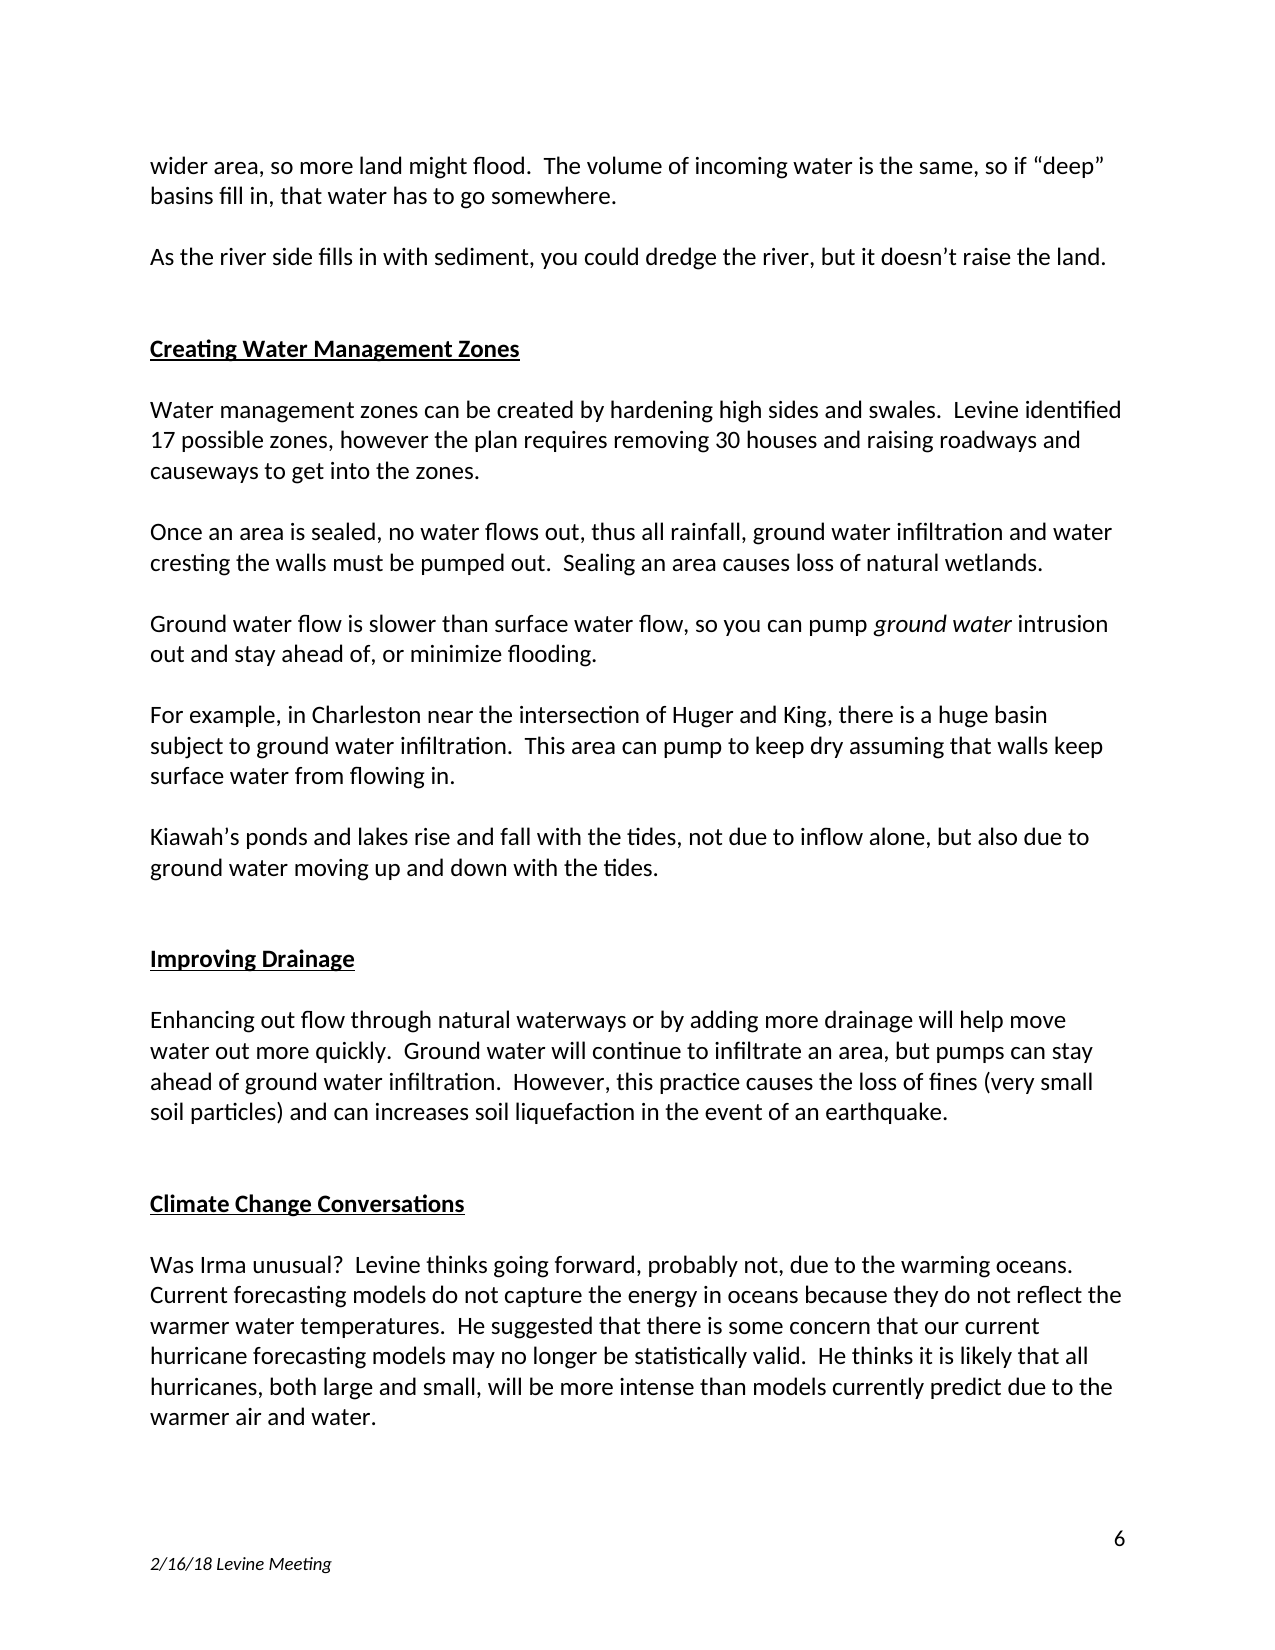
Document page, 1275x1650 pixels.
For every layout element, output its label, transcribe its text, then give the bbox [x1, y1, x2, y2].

text Ground water flow is slower than surface water flow, so you can pump ground water intrusion out and stay ahead of, or minimize flooding. [150, 608, 1125, 669]
text Was Irma unusual? Levine thinks going forward, probably not, due to the warming oceans. Current forecasting models do not capture the energy in oceans because they do not reflect the warmer water temperatures. He suggested that there is some concern that our current hurricane forecasting models may no longer be statistically valid. He thinks it is likely that all hurricanes, both large and small, will be more intense than models currently predict due to the warmer air and water. [150, 1249, 1125, 1432]
text Water management zones can be created by hardening high sides and swales. Levine identified 17 possible zones, however the plan requires removing 30 houses and raising roadways and causeways to get into the zones. [150, 394, 1125, 486]
text As the river side fills in with sediment, you could dredge the river, but it doesn’t raise the land. [150, 242, 1125, 272]
text For example, in Charleston near the intersection of Huger and King, there is a huge basin subject to ground water infiltration. This area can pump to keep dry assuming that walls keep surface water from flowing in. [150, 699, 1125, 791]
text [150, 150, 1125, 211]
text Enhancing out flow through natural waterways or by adding more drainage will help move water out more quickly. Ground water will continue to infiltrate an area, but pumps can stay ahead of ground water infiltration. However, this practice causes the loss of fines (very small soil particles) and can increases soil liquefaction in the event of an earthquake. [150, 1004, 1125, 1127]
text Climate Change Conversations [150, 1188, 1125, 1218]
text Once an area is sealed, no water flows out, thus all rainfall, ground water infiltration and water cresting the walls must be pumped out. Sealing an area causes loss of natural wetlands. [150, 516, 1125, 577]
text Improving Drainage [150, 943, 1125, 974]
text Kiawah’s ponds and lakes rise and fall with the tides, not due to inflow alone, but also due to ground water moving up and down with the tides. [150, 821, 1125, 882]
text Creating Water Management Zones [150, 333, 1125, 364]
